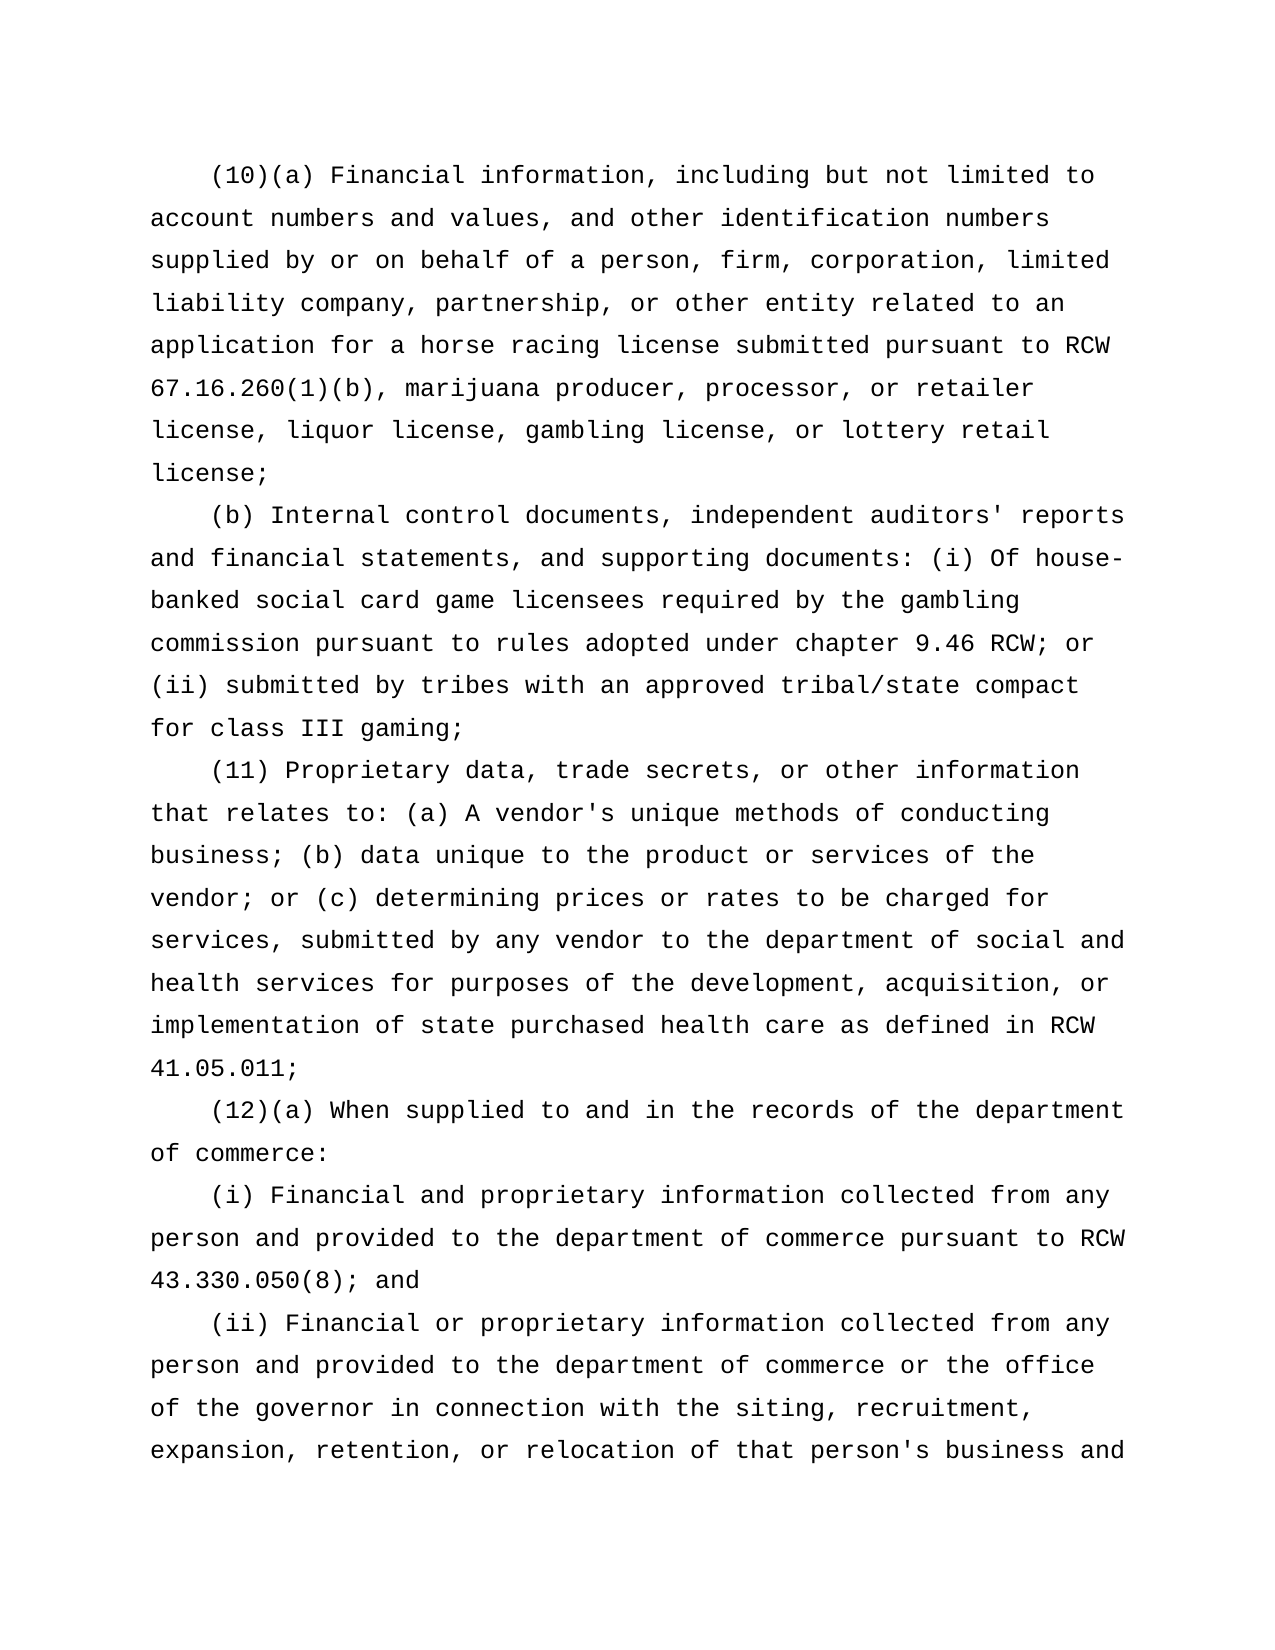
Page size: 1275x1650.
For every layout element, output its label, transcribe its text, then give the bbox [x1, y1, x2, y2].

text (12)(a) When supplied to and in the records of the department of commerce: [150, 1085, 1125, 1170]
text (10)(a) Financial information, including but not limited to account numbers and values, and other identification numbers supplied by or on behalf of a person, firm, corporation, limited liability company, partnership, or other entity related to an application for a horse racing license submitted pursuant to RCW 67.16.260(1)(b), marijuana producer, processor, or retailer license, liquor license, gambling license, or lottery retail license; [150, 150, 1125, 490]
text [150, 1297, 1125, 1467]
text (11) Proprietary data, trade secrets, or other information that relates to: (a) A vendor's unique methods of conducting business; (b) data unique to the product or services of the vendor; or (c) determining prices or rates to be charged for services, submitted by any vendor to the department of social and health services for purposes of the development, acquisition, or implementation of state purchased health care as defined in RCW 41.05.011; [150, 745, 1125, 1085]
text (b) Internal control documents, independent auditors' reports and financial statements, and supporting documents: (i) Of house-banked social card game licensees required by the gambling commission pursuant to rules adopted under chapter 9.46 RCW; or (ii) submitted by tribes with an approved tribal/state compact for class III gaming; [150, 490, 1125, 745]
text (i) Financial and proprietary information collected from any person and provided to the department of commerce pursuant to RCW 43.330.050(8); and [150, 1170, 1125, 1297]
